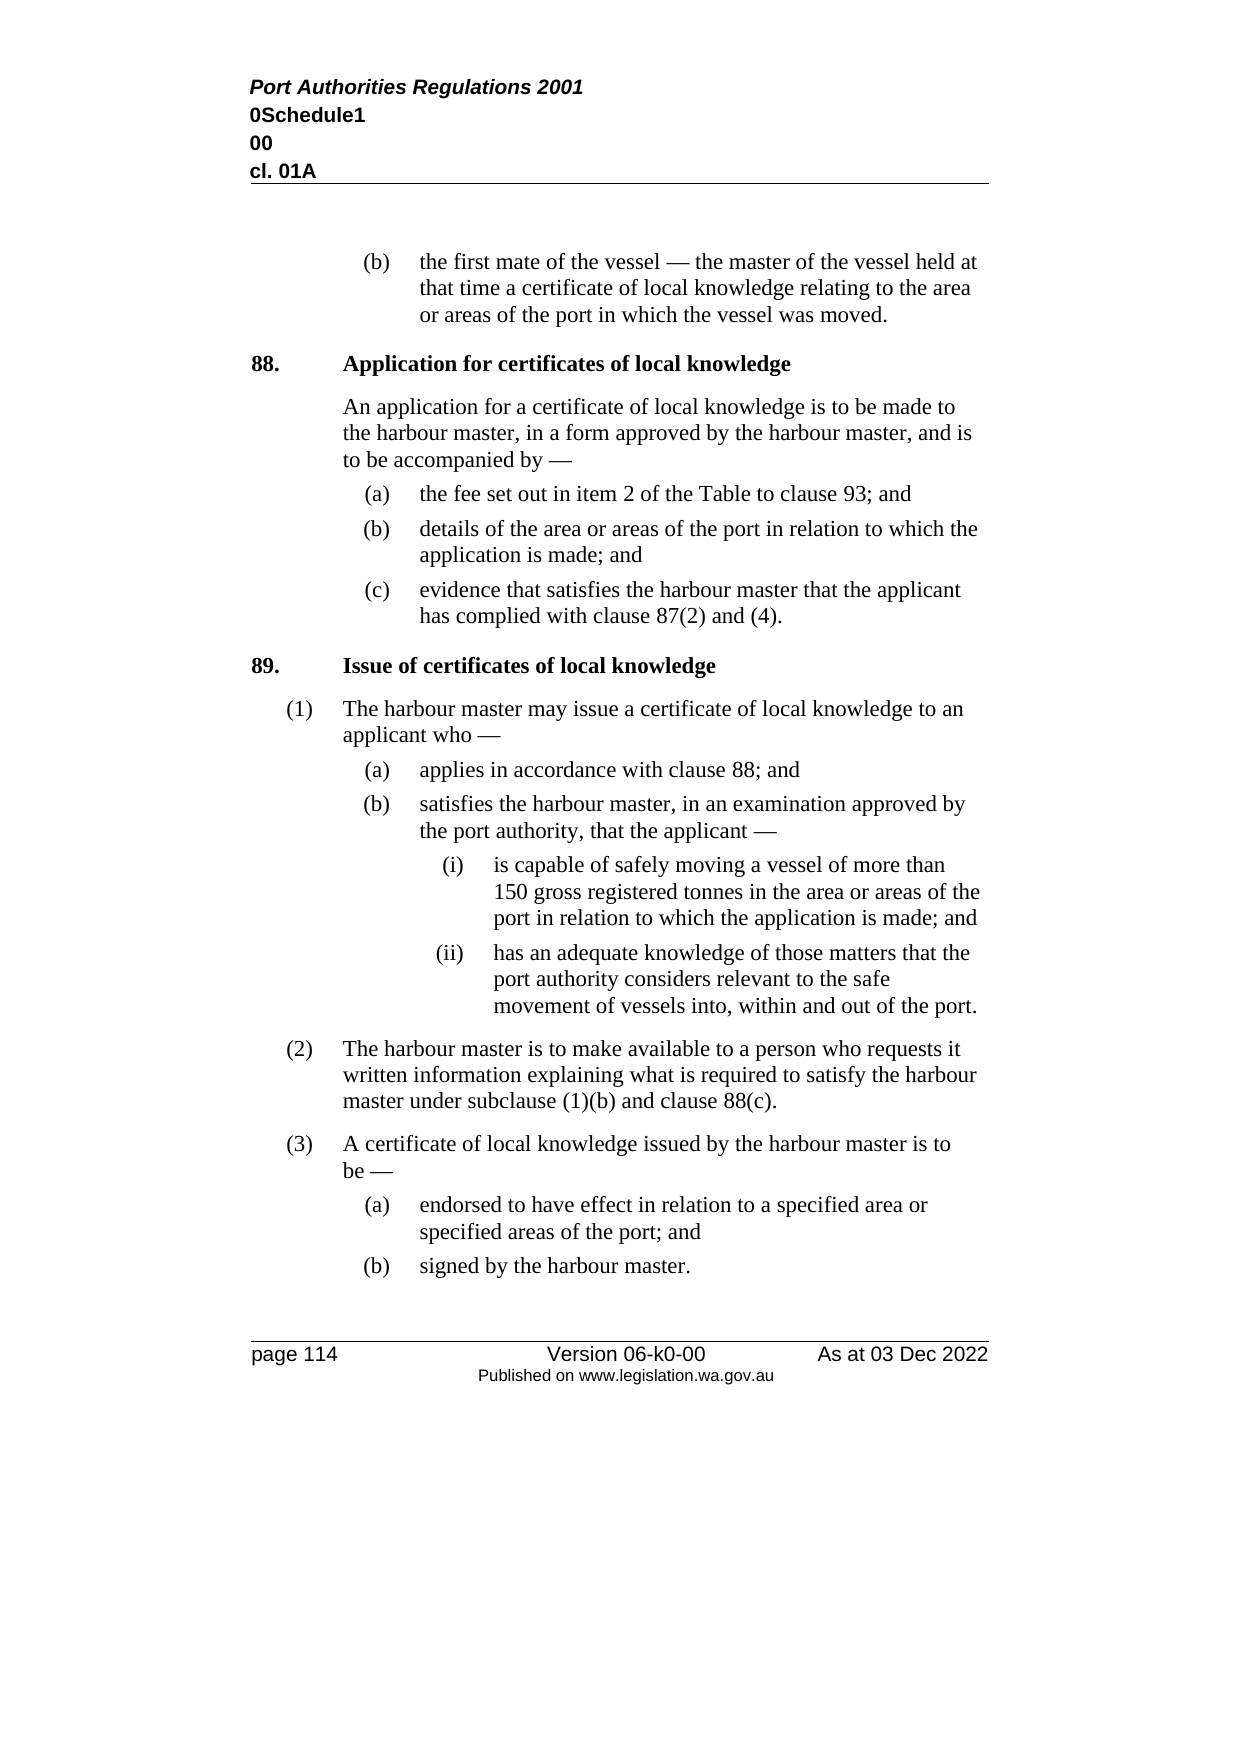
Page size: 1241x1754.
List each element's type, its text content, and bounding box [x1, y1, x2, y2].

text (a) the fee set out in item 2 of the Table to clause 93; and [251, 480, 989, 507]
text (a) applies in accordance with clause 88; and [251, 756, 989, 782]
subtitle 89. Issue of certificates of local knowledge [251, 652, 989, 678]
text (b) details of the area or areas of the port in relation to which the application is made; and [251, 515, 989, 568]
text (b) the first mate of the vessel — the master of the vessel held at that time a certificate of local knowledge relating to the area or areas of the port in which the vessel was moved. [251, 248, 989, 327]
text (i) is capable of safely moving a vessel of more than 150 gross registered tonnes in the area or areas of the port in relation to which the application is made; and [251, 852, 989, 931]
text (a) endorsed to have effect in relation to a specified area or specified areas of the port; and [251, 1191, 989, 1244]
text (ii) has an adequate knowledge of those matters that the port authority considers relevant to the safe movement of vessels into, within and out of the port. [251, 939, 989, 1018]
text An application for a certificate of local knowledge is to be made to the harbour master, in a form approved by the harbour master, and is to be accompanied by — [251, 393, 989, 472]
text (1) The harbour master may issue a certificate of local knowledge to an applicant who — [251, 695, 989, 747]
text (2) The harbour master is to make available to a person who requests it written information explaining what is required to satisfy the harbour master under subclause (1)(b) and clause 88(c). [251, 1035, 989, 1114]
text (b) signed by the harbour master. [251, 1252, 989, 1279]
subtitle 88. Application for certificates of local knowledge [251, 350, 989, 376]
text (b) satisfies the harbour master, in an examination approved by the port authority, that the applicant — [251, 791, 989, 843]
text (3) A certificate of local knowledge issued by the harbour master is to be — [251, 1130, 989, 1183]
text (c) evidence that satisfies the harbour master that the applicant has complied with clause 87(2) and (4). [251, 576, 989, 629]
